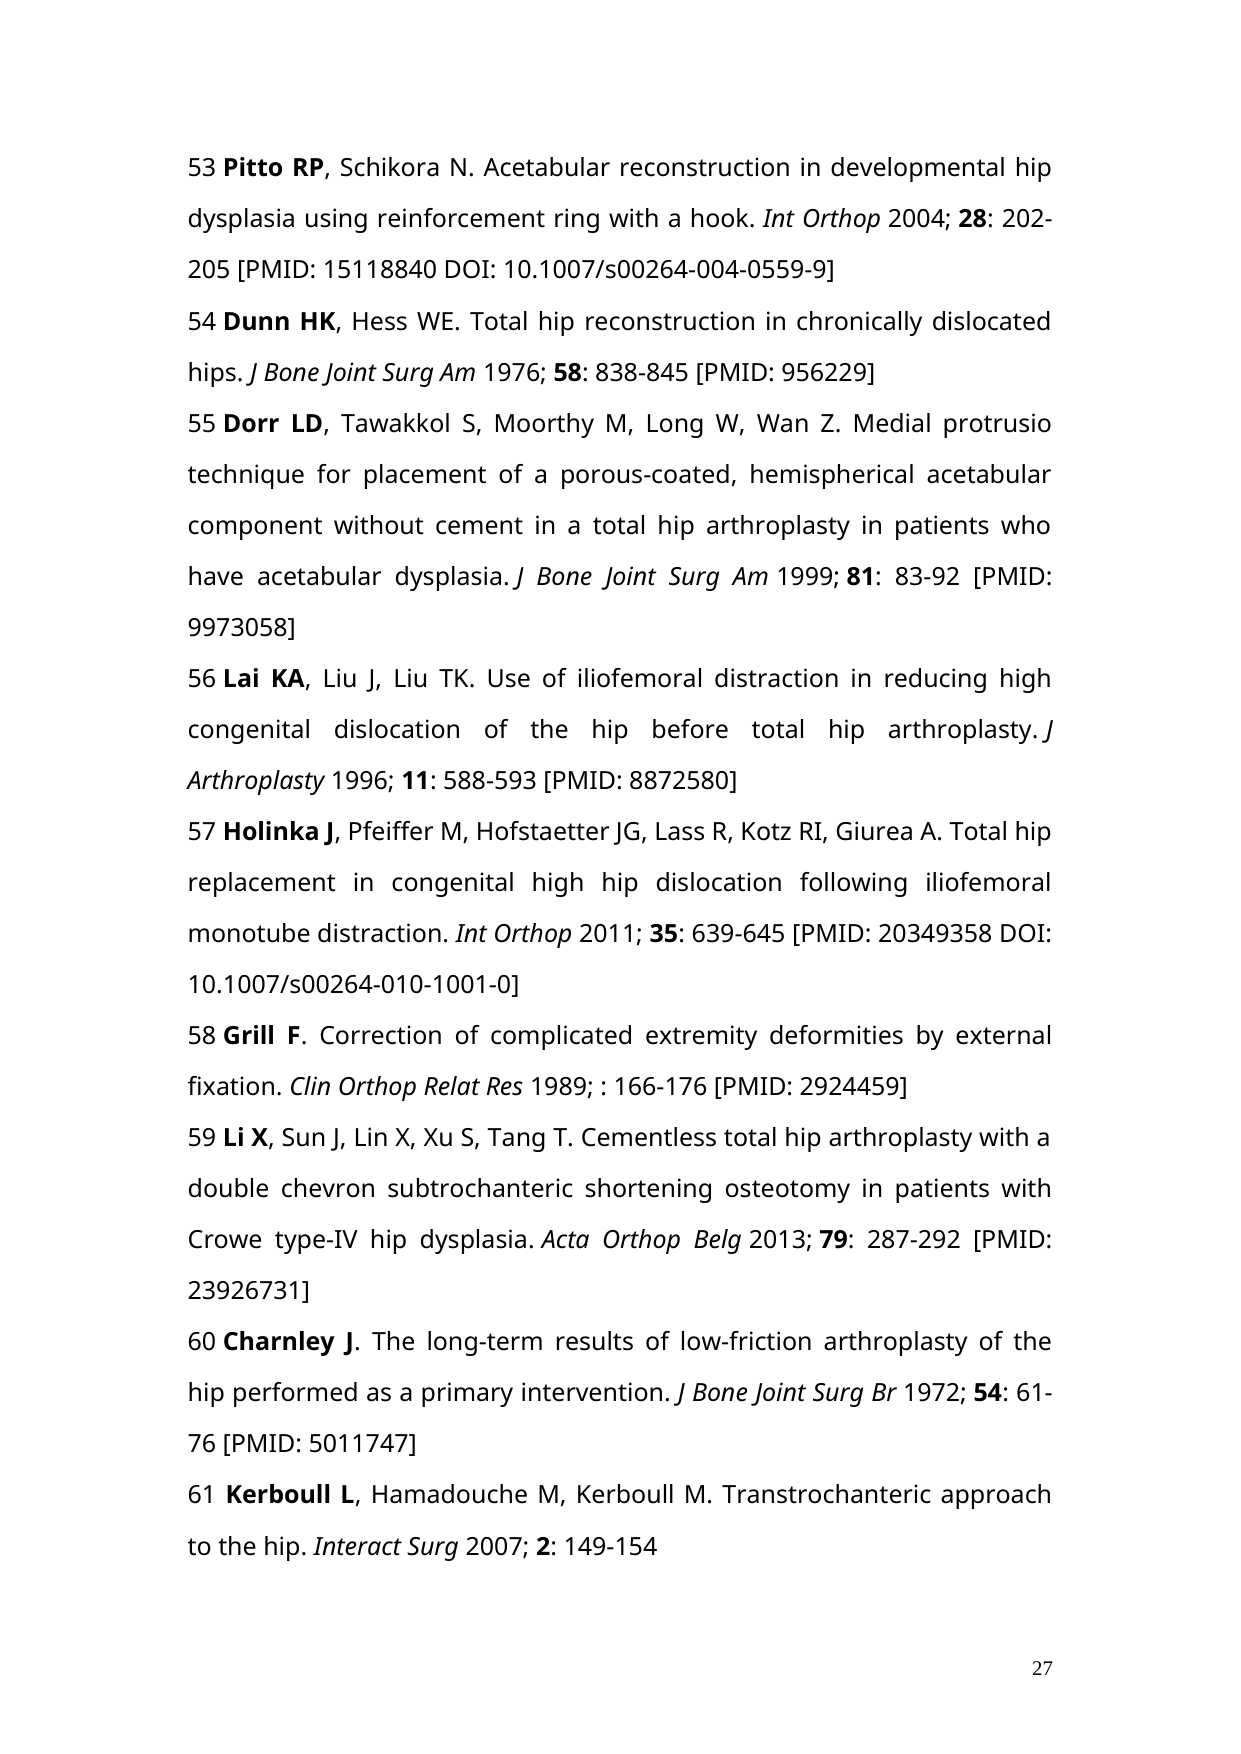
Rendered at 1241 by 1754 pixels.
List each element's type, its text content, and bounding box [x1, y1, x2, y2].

text 53 Pitto RP, Schikora N. Acetabular reconstruction in developmental hip dysplasia using reinforcement ring with a hook. Int Orthop 2004; 28: 202-205 [PMID: 15118840 DOI: 10.1007/s00264-004-0559-9] [187, 150, 1053, 286]
text 54 Dunn HK, Hess WE. Total hip reconstruction in chronically dislocated hips. J Bone Joint Surg Am 1976; 58: 838-845 [PMID: 956229] [187, 303, 1053, 388]
text 59 Li X, Sun J, Lin X, Xu S, Tang T. Cementless total hip arthroplasty with a double chevron subtrochanteric shortening osteotomy in patients with Crowe type-IV hip dysplasia. Acta Orthop Belg 2013; 79: 287-292 [PMID: 23926731] [187, 1120, 1053, 1307]
text 55 Dorr LD, Tawakkol S, Moorthy M, Long W, Wan Z. Medial protrusio technique for placement of a porous-coated, hemispherical acetabular component without cement in a total hip arthroplasty in patients who have acetabular dysplasia. J Bone Joint Surg Am 1999; 81: 83-92 [PMID: 9973058] [187, 405, 1053, 643]
text 60 Charnley J. The long-term results of low-friction arthroplasty of the hip performed as a primary intervention. J Bone Joint Surg Br 1972; 54: 61-76 [PMID: 5011747] [187, 1324, 1053, 1460]
text 56 Lai KA, Liu J, Liu TK. Use of iliofemoral distraction in reducing high congenital dislocation of the hip before total hip arthroplasty. J Arthroplasty 1996; 11: 588-593 [PMID: 8872580] [187, 660, 1053, 797]
text 57 Holinka J, Pfeiffer M, Hofstaetter JG, Lass R, Kotz RI, Giurea A. Total hip replacement in congenital high hip dislocation following iliofemoral monotube distraction. Int Orthop 2011; 35: 639-645 [PMID: 20349358 DOI: 10.1007/s00264-010-1001-0] [187, 813, 1053, 1001]
text 58 Grill F. Correction of complicated extremity deformities by external fixation. Clin Orthop Relat Res 1989; : 166-176 [PMID: 2924459] [187, 1018, 1053, 1103]
text 61 Kerboull L, Hamadouche M, Kerboull M. Transtrochanteric approach to the hip. Interact Surg 2007; 2: 149-154 [187, 1477, 1053, 1562]
